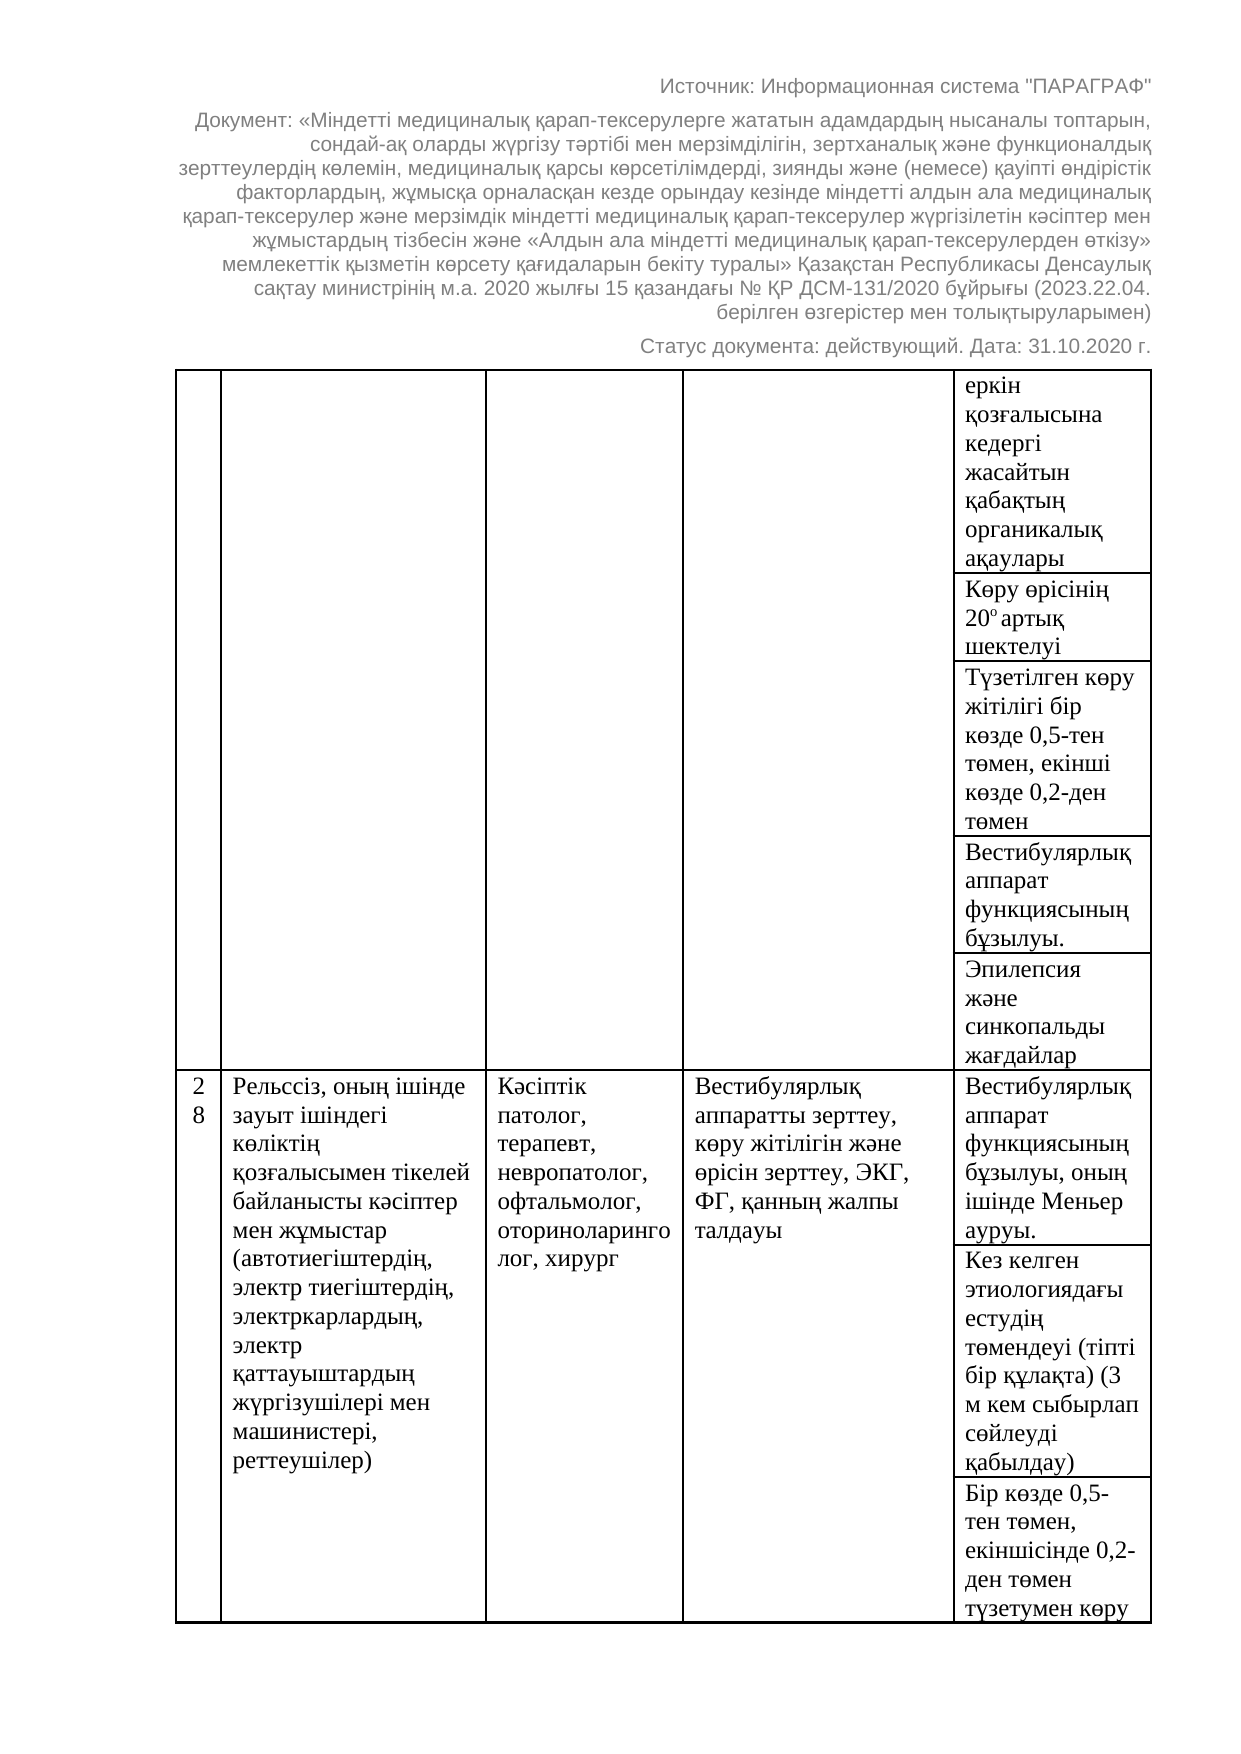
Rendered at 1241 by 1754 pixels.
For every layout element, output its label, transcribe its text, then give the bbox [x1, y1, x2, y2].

table_cell Рельссіз, оның ішінде зауыт ішіндегі көліктің қозғалысымен тікелей байланысты кәсіптер мен жұмыстар (автотиегіштердің, электр тиегіштердің, электркарлардың, электр қаттауыштардың жүргізушілері мен машинистері, реттеушілер) [222, 1071, 485, 1621]
table_cell Вестибулярлық аппаратты зерттеу, көру жітілігін және өрісін зерттеу, ЭКГ, ФГ, қанның жалпы талдауы [684, 1071, 953, 1621]
table_cell Эпилепсия және синкопальды жағдайлар [955, 954, 1150, 1069]
table_cell Көру өрісінің 20о артық шектелуі [955, 574, 1150, 660]
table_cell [955, 1478, 1150, 1621]
table_cell 27 [177, 371, 220, 1069]
table_cell Кез келген этиологиядағы естудің төмендеуі (тіпті бір құлақта) (3 м кем сыбырлап сөйлеуді қабылдау) [955, 1246, 1150, 1476]
table_cell Кәсіптік патолог, терапевт, невропатолог, офтальмолог, оториноларинголог, хирург [487, 1071, 682, 1621]
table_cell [955, 371, 1150, 572]
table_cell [487, 371, 682, 1069]
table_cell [222, 371, 485, 1069]
table_cell Түзетілген көру жітілігі бір көзде 0,5-тен төмен, екінші көзде 0,2-ден төмен [955, 662, 1150, 835]
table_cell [684, 371, 953, 1069]
table_cell Вестибулярлық аппарат функциясының бұзылуы, оның ішінде Меньер ауруы. [955, 1071, 1150, 1243]
table_cell Вестибулярлық аппарат функциясының бұзылуы. [955, 837, 1150, 952]
table_cell 28 [177, 1071, 220, 1621]
